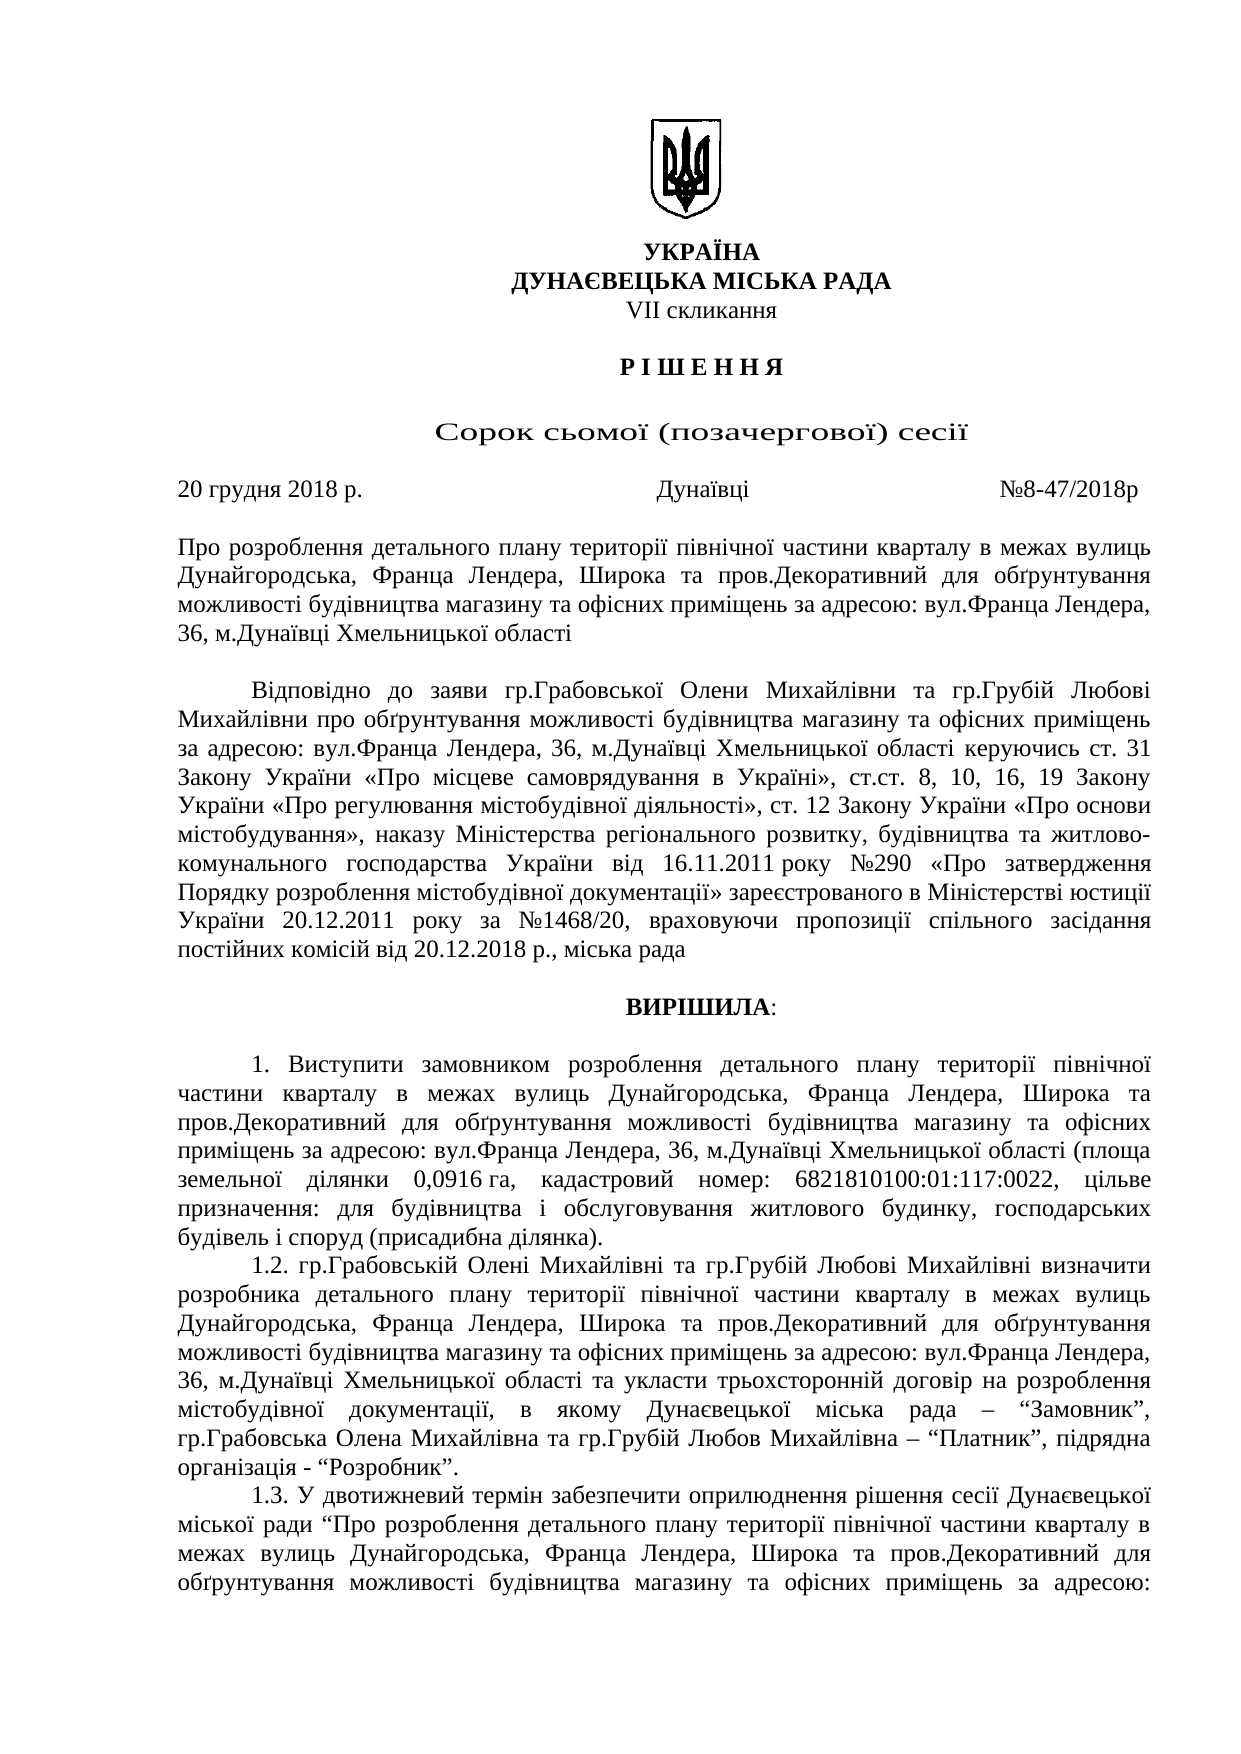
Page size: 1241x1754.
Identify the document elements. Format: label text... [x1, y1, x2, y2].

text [177, 1481, 1152, 1596]
text Про розроблення детального плану території північної частини кварталу в межах вулиць Дунайгородська, Франца Лендера, Широка та пров.Декоративний для обґрунтування можливості будівництва магазину та офісних приміщень за адресою: вул.Франца Лендера, 36, м.Дунаївці Хмельницької області [177, 532, 1152, 647]
text VII скликання [177, 295, 1152, 324]
text 1. Виступити замовником розроблення детального плану території північної частини кварталу в межах вулиць Дунайгородська, Франца Лендера, Широка та пров.Декоративний для обґрунтування можливості будівництва магазину та офісних приміщень за адресою: вул.Франца Лендера, 36, м.Дунаївці Хмельницької області (площа земельної ділянки 0,0916 га, кадастровий номер: 6821810100:01:117:0022, цільве призначення: для будівництва і обслуговування житлового будинку, господарських будівель і споруд (присадибна ділянка). [177, 1049, 1152, 1251]
text Відповідно до заяви гр.Грабовської Олени Михайлівни та гр.Грубій Любові Михайлівни про обґрунтування можливості будівництва магазину та офісних приміщень за адресою: вул.Франца Лендера, 36, м.Дунаївці Хмельницької області керуючись ст. 31 Закону України «Про місцеве самоврядування в Україні», ст.ст. 8, 10, 16, 19 Закону України «Про регулювання містобудівної діяльності», ст. 12 Закону України «Про основи містобудування», наказу Міністерства регіонального розвитку, будівництва та житлово-комунального господарства України від 16.11.2011 року №290 «Про затвердження Порядку розроблення містобудівної документації» зареєстрованого в Міністерстві юстиції України 20.12.2011 року за №1468/20, враховуючи пропозиції спільного засідання постійних комісій від 20.12.2018 р., міська рада [177, 676, 1152, 963]
text 20 грудня 2018 р. Дунаївці №8-47/2018р [177, 474, 1152, 503]
text Дунаєвецька міська рада [177, 266, 1152, 295]
text УКРАЇНА [177, 237, 1152, 266]
picture [650, 119, 722, 219]
text Р І Ш Е Н Н Я [177, 352, 1152, 381]
text 1.2. гр.Грабовській Олені Михайлівні та гр.Грубій Любові Михайлівні визначити розробника детального плану території північної частини кварталу в межах вулиць Дунайгородська, Франца Лендера, Широка та пров.Декоративний для обґрунтування можливості будівництва магазину та офісних приміщень за адресою: вул.Франца Лендера, 36, м.Дунаївці Хмельницької області та укласти трьохсторонній договір на розроблення містобудівної документації, в якому Дунаєвецької міська рада – “Замовник”, гр.Грабовська Олена Михайлівна та гр.Грубій Любов Михайлівна – “Платник”, підрядна організація - “Розробник”. [177, 1251, 1152, 1481]
subtitle Сорок сьомої (позачергової) сесії [177, 417, 1152, 446]
text ВИРІШИЛА: [177, 992, 1152, 1021]
